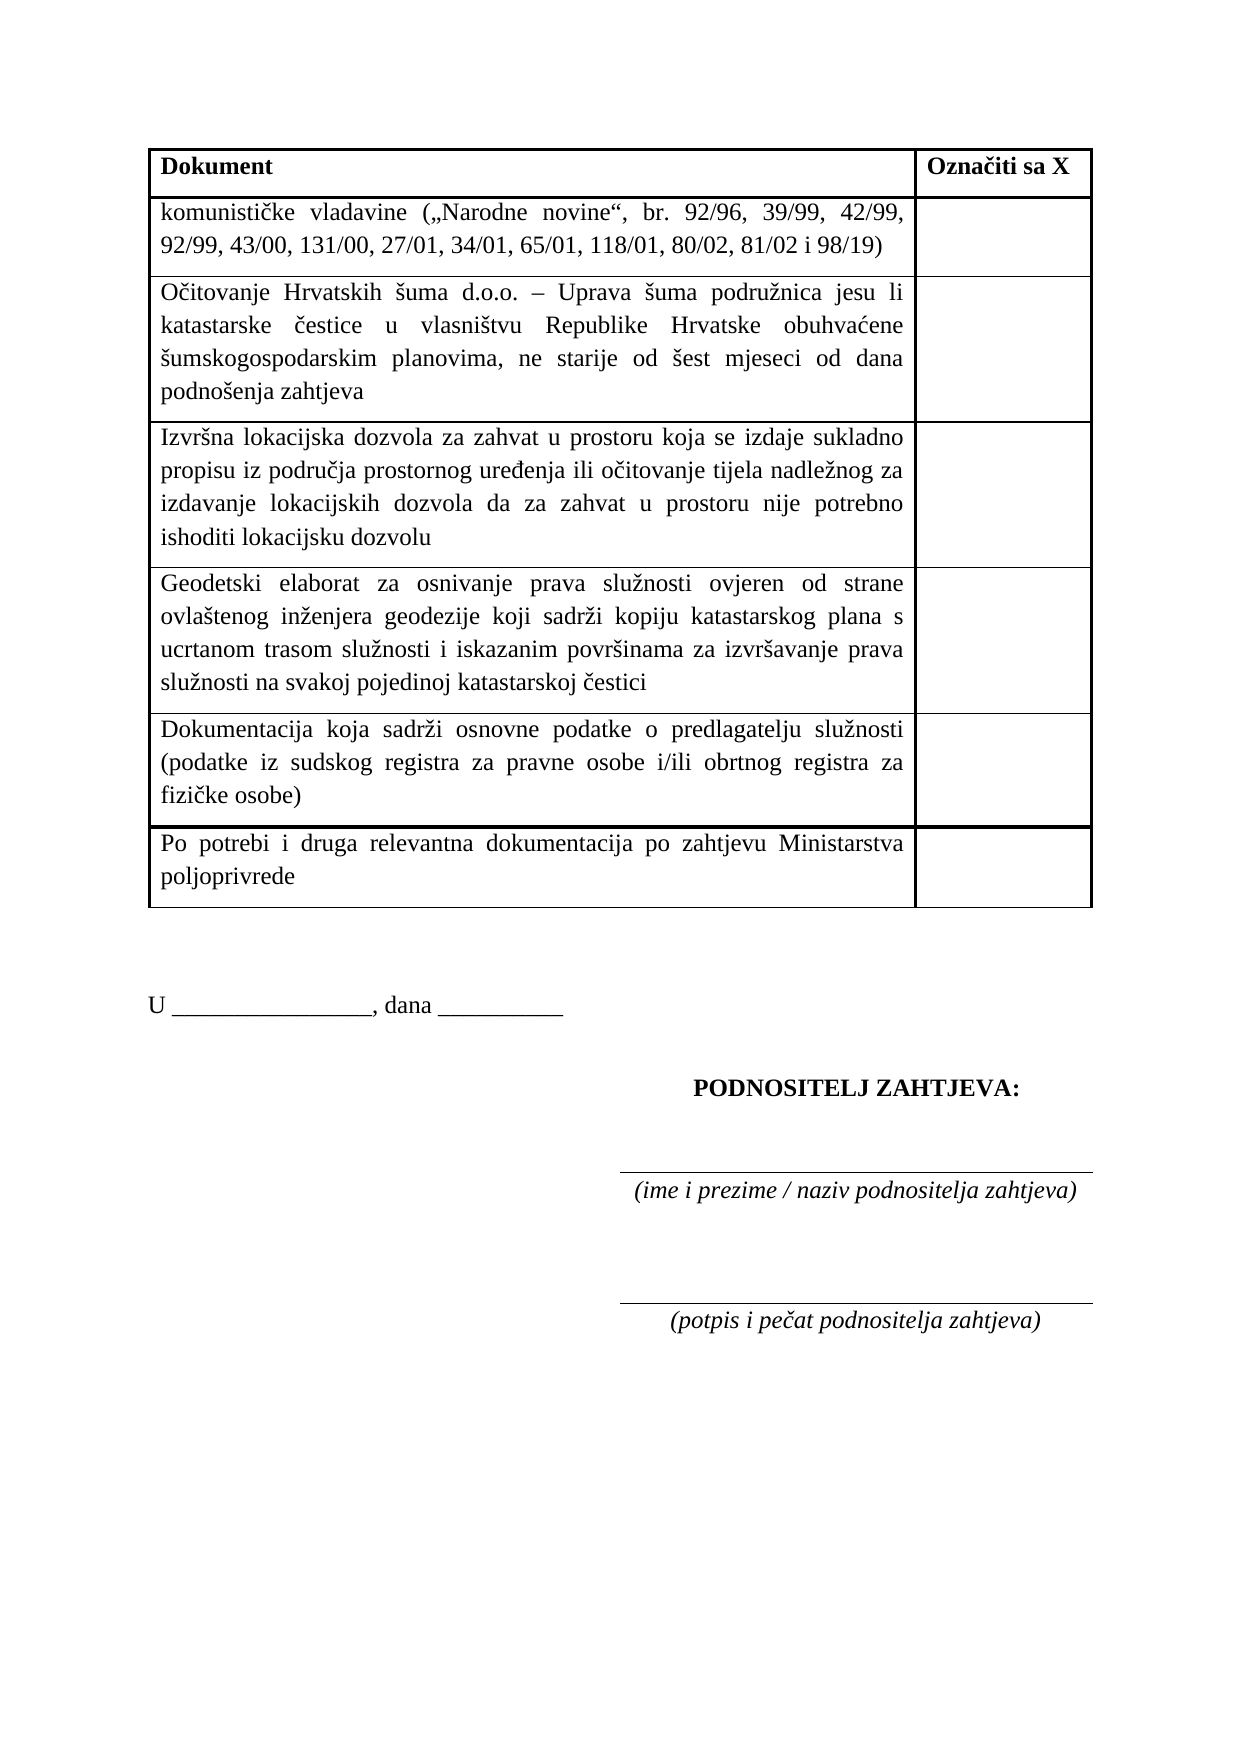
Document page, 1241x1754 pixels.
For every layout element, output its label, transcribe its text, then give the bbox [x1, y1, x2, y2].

table_cell [917, 829, 1090, 907]
table_cell Dokumentacija koja sadrži osnovne podatke o predlagatelju služnosti (podatke iz sudskog registra za pravne osobe i/ili obrtnog registra za fizičke osobe) [151, 714, 914, 825]
table_cell [917, 199, 1090, 276]
table_cell [917, 423, 1090, 567]
table_header Označiti sa X [917, 151, 1090, 196]
table_cell Geodetski elaborat za osnivanje prava služnosti ovjeren od strane ovlaštenog inženjera geodezije koji sadrži kopiju katastarskog plana s ucrtanom trasom služnosti i iskazanim površinama za izvršavanje prava služnosti na svakoj pojedinoj katastarskoj čestici [151, 568, 914, 713]
table_header Dokument [151, 151, 914, 196]
text (ime i prezime / naziv podnositelja zahtjeva) [620, 1173, 1093, 1204]
text U ________________, dana __________ [148, 991, 1093, 1019]
table_cell Očitovanje Hrvatskih šuma d.o.o. – Uprava šuma podružnica jesu li katastarske čestice u vlasništvu Republike Hrvatske obuhvaćene šumskogospodarskim planovima, ne starije od šest mjeseci od dana podnošenja zahtjeva [151, 277, 914, 421]
table_cell Izvršna lokacijska dozvola za zahvat u prostoru koja se izdaje sukladno propisu iz područja prostornog uređenja ili očitovanje tijela nadležnog za izdavanje lokacijskih dozvola da za zahvat u prostoru nije potrebno ishoditi lokacijsku dozvolu [151, 423, 914, 567]
table_cell [917, 714, 1090, 825]
table_cell [917, 568, 1090, 713]
text PODNOSITELJ ZAHTJEVA: [620, 1073, 1093, 1102]
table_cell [151, 199, 914, 276]
table_cell Po potrebi i druga relevantna dokumentacija po zahtjevu Ministarstva poljoprivrede [151, 829, 914, 907]
text (potpis i pečat podnositelja zahtjeva) [620, 1304, 1093, 1334]
table_cell [917, 277, 1090, 421]
